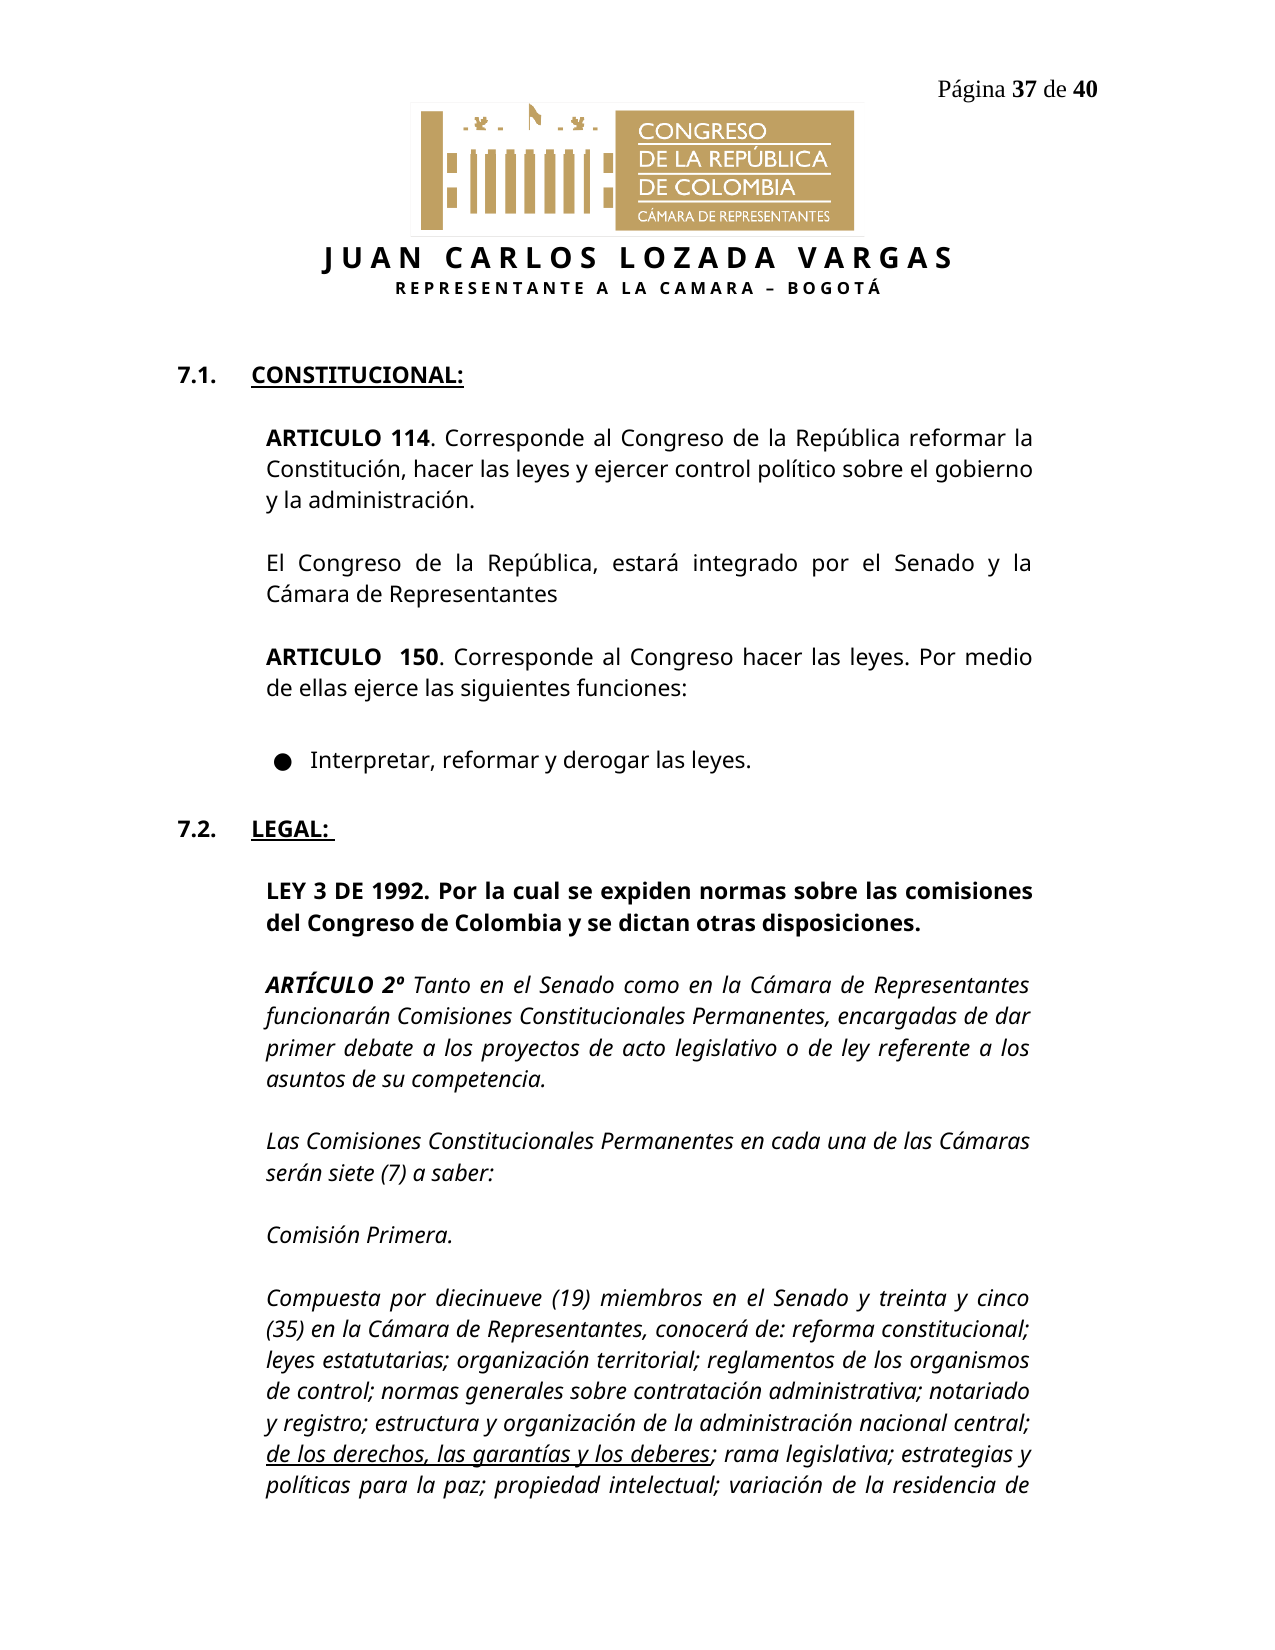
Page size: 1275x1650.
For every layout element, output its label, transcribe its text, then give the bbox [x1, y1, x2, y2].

list CONSTITUCIONAL: [177, 359, 1098, 391]
picture [410, 102, 865, 237]
text El Congreso de la República, estará integrado por el Senado y la Cámara de Representantes [266, 547, 1034, 609]
text LEY 3 DE 1992. Por la cual se expiden normas sobre las comisiones del Congreso de Colombia y se dictan otras disposiciones. [266, 875, 1034, 938]
text Comisión Primera. [266, 1219, 1034, 1250]
list Interpretar, reformar y derogar las leyes. [273, 734, 1034, 781]
text ARTICULO 150. Corresponde al Congreso hacer las leyes. Por medio de ellas ejerce las siguientes funciones: [266, 641, 1034, 703]
text ARTÍCULO 2º Tanto en el Senado como en la Cámara de Representantes funcionarán Comisiones Constitucionales Permanentes, encargadas de dar primer debate a los proyectos de acto legislativo o de ley referente a los asuntos de su competencia. [266, 969, 1034, 1094]
list LEGAL: [177, 813, 1098, 844]
text Las Comisiones Constitucionales Permanentes en cada una de las Cámaras serán siete (7) a saber: [266, 1125, 1034, 1188]
text ARTICULO 114. Corresponde al Congreso de la República reformar la Constitución, hacer las leyes y ejercer control político sobre el gobierno y la administración. [266, 422, 1034, 516]
